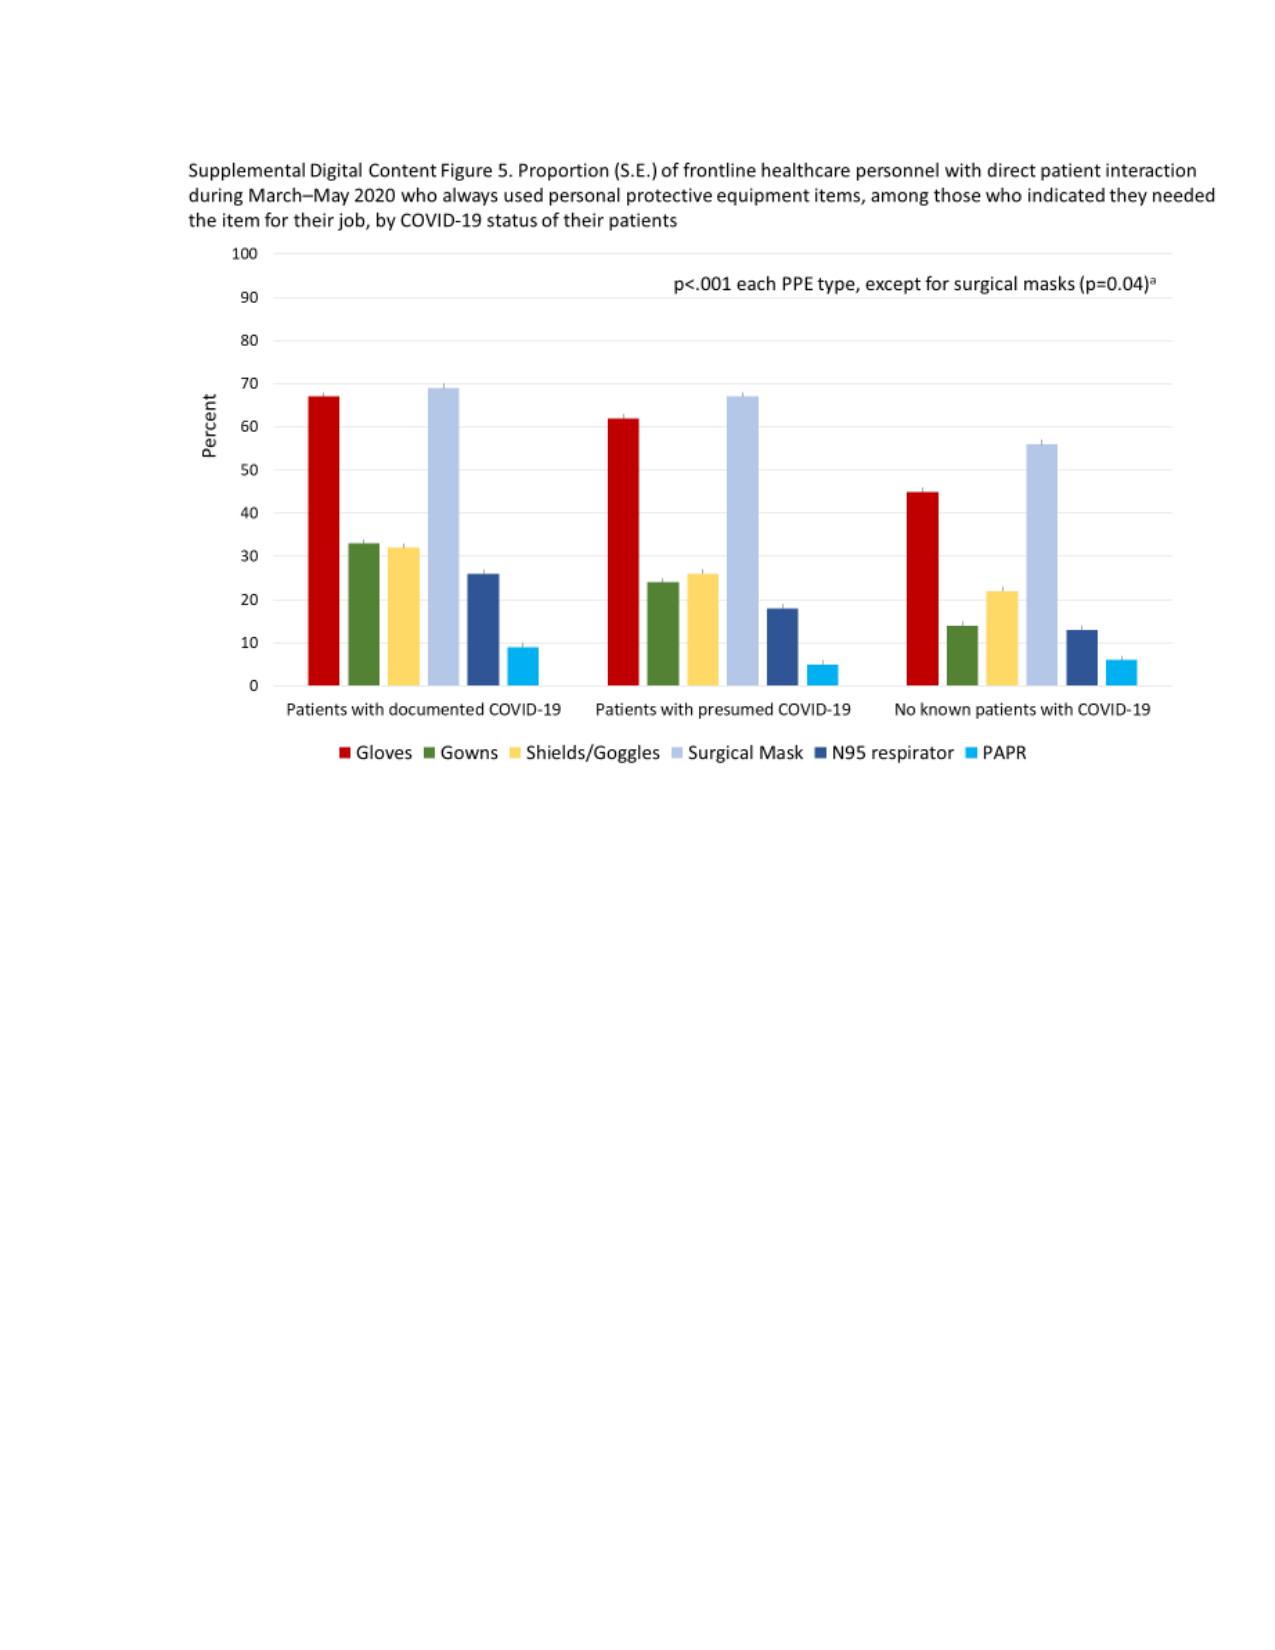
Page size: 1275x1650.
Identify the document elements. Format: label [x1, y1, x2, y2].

picture [150, 150, 1257, 773]
